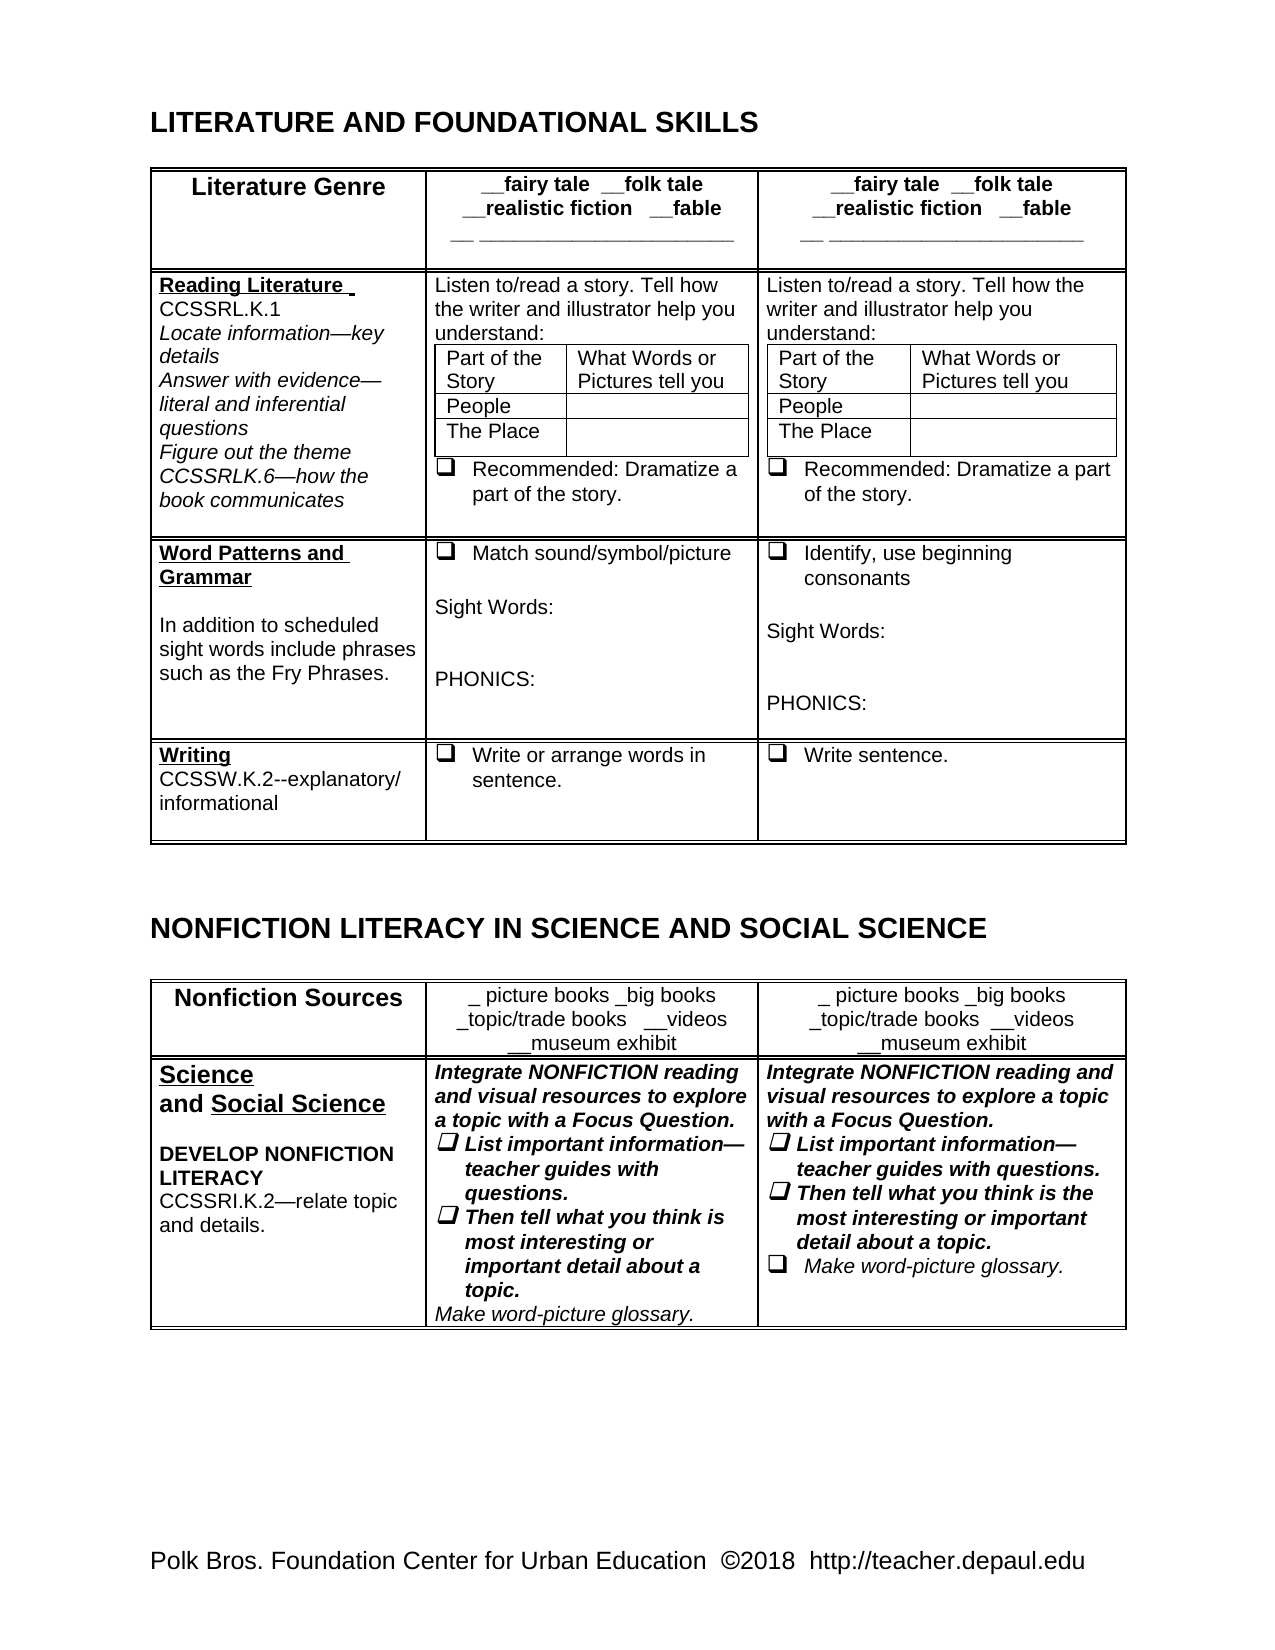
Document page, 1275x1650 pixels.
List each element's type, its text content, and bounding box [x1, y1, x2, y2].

table_cell Listen to/read a story. Tell how the writer and illustrator help you understand: Recommended: Dramatize a part of the story. [759, 273, 1125, 536]
table_cell Write sentence. [759, 743, 1125, 840]
table_cell Integrate NONFICTION reading and visual resources to explore a topic with a Focus Question. List important information—teacher guides with questions. Then tell what you think is the most interesting or important detail about a topic. Make word-picture glossary. [759, 1060, 1125, 1326]
table_cell Identify, use beginning consonants Sight Words: PHONICS: [759, 541, 1125, 738]
table_header Nonfiction Sources [152, 983, 425, 1055]
text LITERATURE AND FOUNDATIONAL SKILLS [150, 105, 1123, 138]
table_cell Integrate NONFICTION reading and visual resources to explore a topic with a Focus Question. List important information—teacher guides with questions. Then tell what you think is most interesting or important detail about a topic. Make word-picture glossary. [427, 1060, 757, 1326]
table_cell Match sound/symbol/picture Sight Words: PHONICS: [427, 541, 757, 738]
table_cell Word Patterns and Grammar In addition to scheduled sight words include phrases such as the Fry Phrases. [152, 541, 425, 738]
table_header _ picture books _big books _topic/trade books __videos __museum exhibit [759, 983, 1125, 1055]
table_cell Writing CCSSW.K.2--explanatory/informational [152, 743, 425, 840]
table_cell Write or arrange words in sentence. [427, 743, 757, 840]
table_cell Listen to/read a story. Tell how the writer and illustrator help you understand: Recommended: Dramatize a part of the story. [427, 273, 757, 536]
table_header __fairy tale __folk tale __realistic fiction __fable __ ______________________ [427, 172, 757, 268]
table_header _ picture books _big books _topic/trade books __videos __museum exhibit [427, 983, 757, 1055]
table_header __fairy tale __folk tale __realistic fiction __fable __ ______________________ [759, 172, 1125, 268]
table_header Literature Genre [152, 172, 425, 268]
text NONFICTION LITERACY IN SCIENCE AND SOCIAL SCIENCE [150, 912, 1125, 945]
table_cell Reading Literature CCSSRL.K.1 Locate information—key details Answer with evidence—literal and inferential questions Figure out the theme CCSSRLK.6—how the book communicates [152, 273, 425, 536]
table_cell Science and Social Science DEVELOP NONFICTION LITERACY CCSSRI.K.2—relate topic and details. [152, 1060, 425, 1326]
